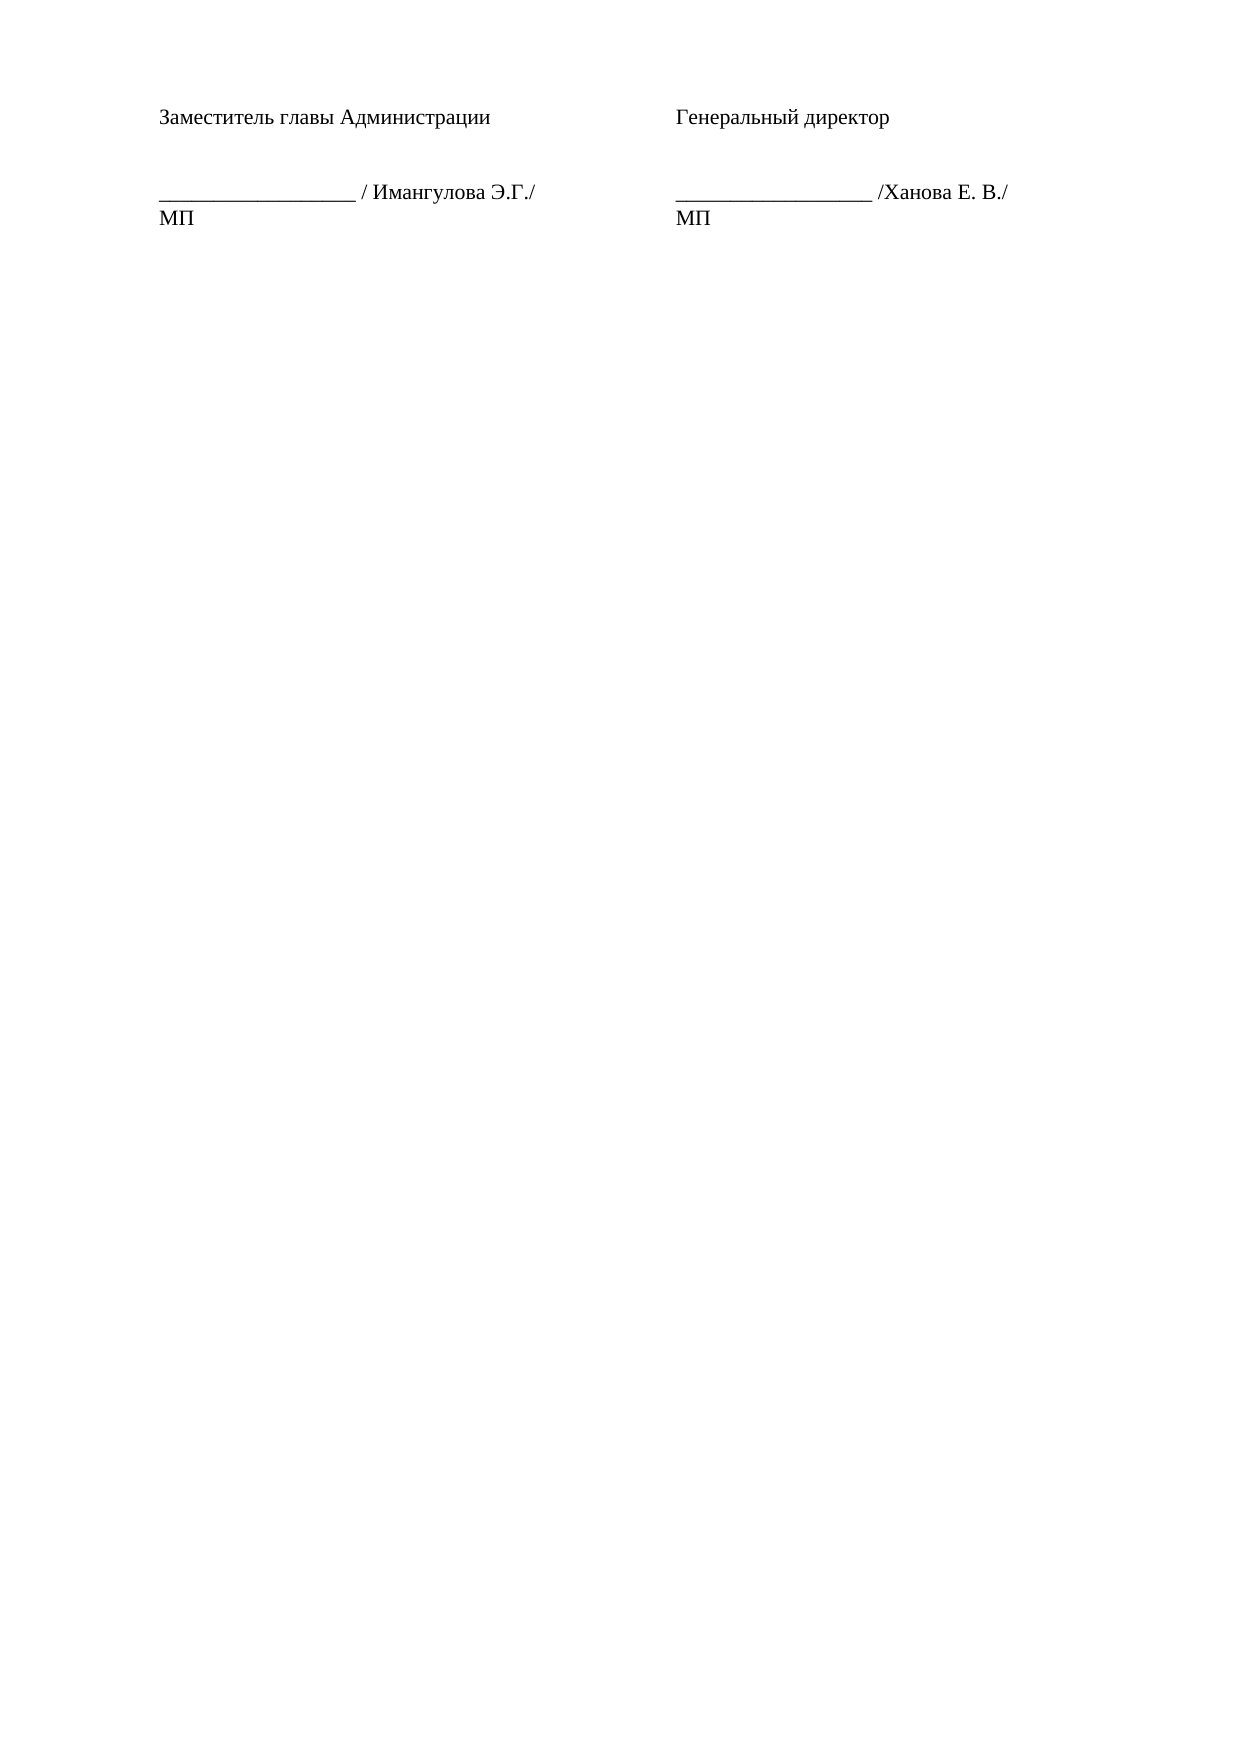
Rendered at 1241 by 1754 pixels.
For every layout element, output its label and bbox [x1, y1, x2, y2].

table_cell [148, 104, 664, 305]
table_cell [664, 104, 1181, 305]
